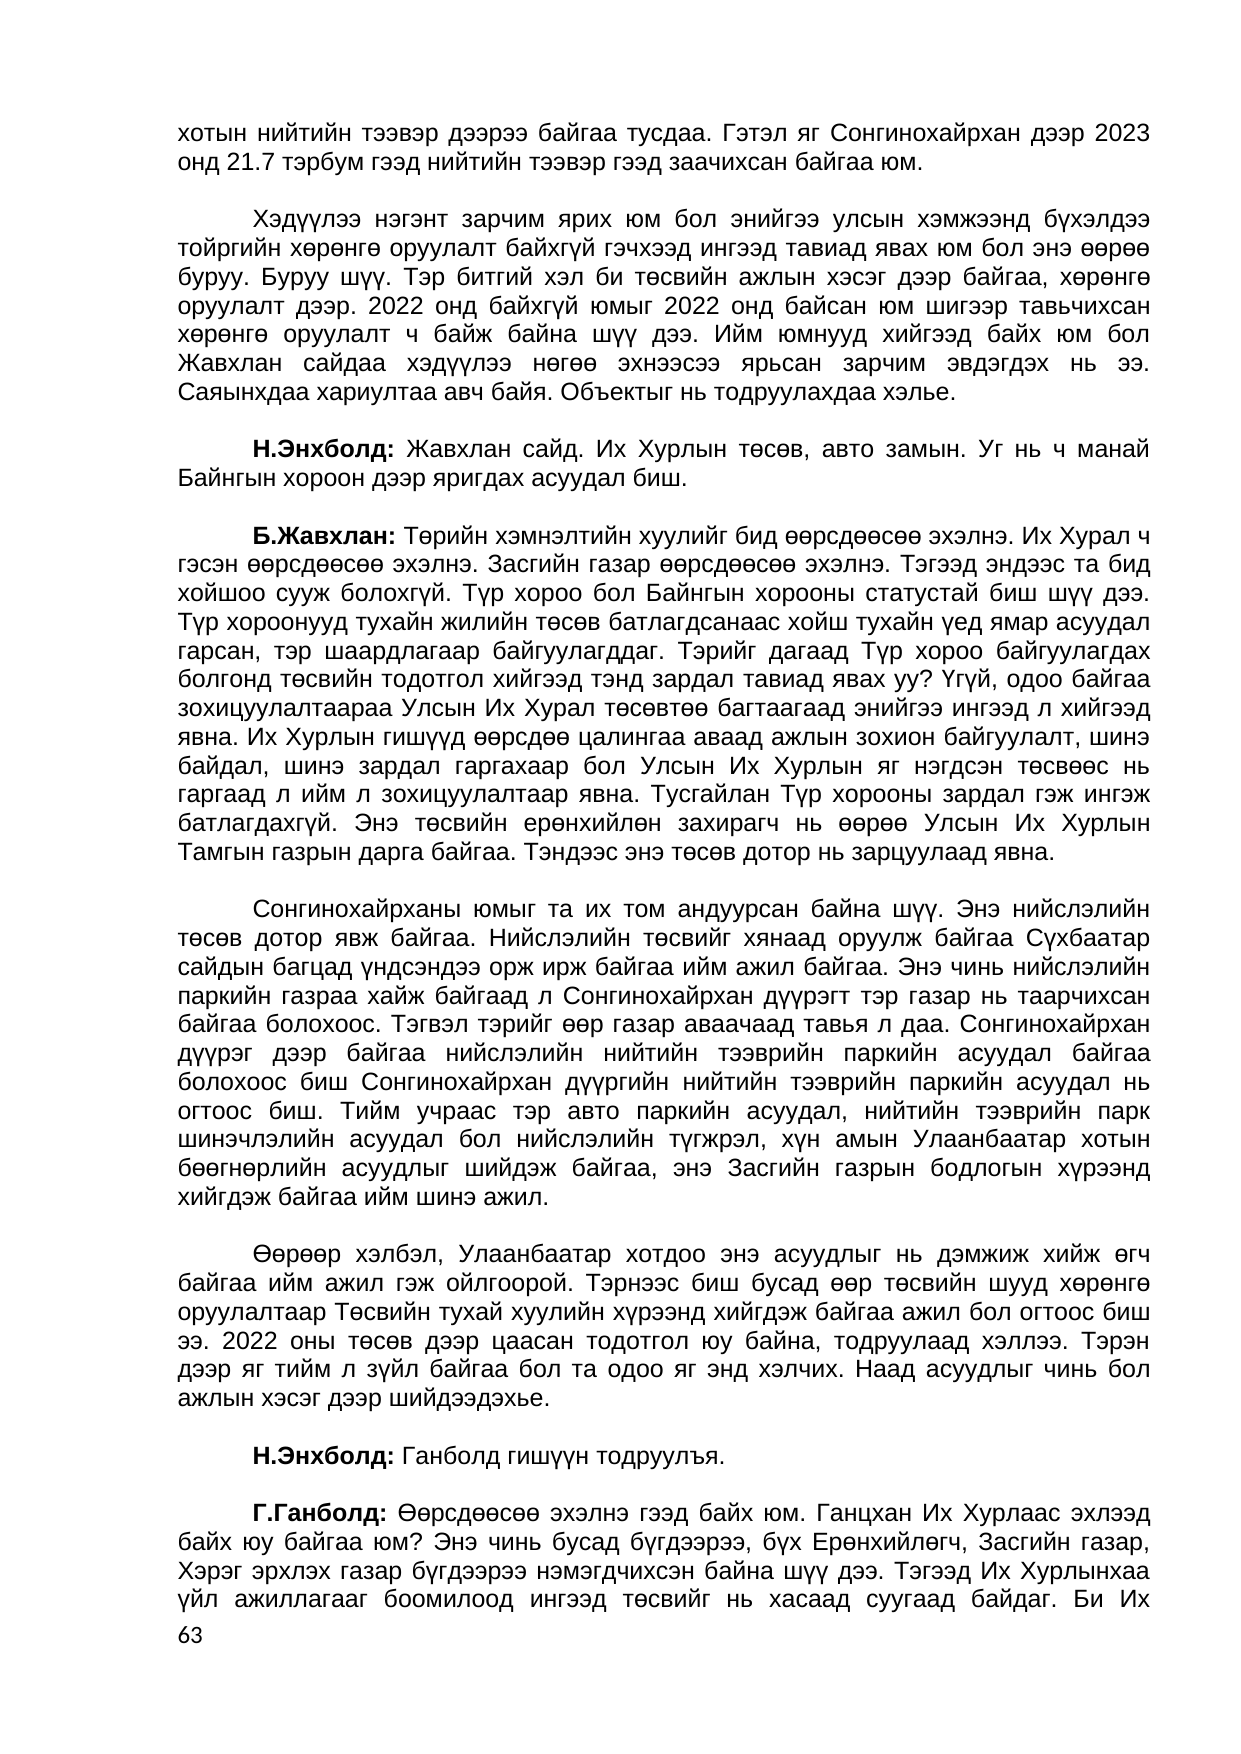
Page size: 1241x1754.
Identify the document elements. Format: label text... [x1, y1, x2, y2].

text Б.Жавхлан: Төрийн хэмнэлтийн хуулийг бид өөрсдөөсөө эхэлнэ. Их Хурал ч гэсэн өөрсдөөсөө эхэлнэ. Засгийн газар өөрсдөөсөө эхэлнэ. Тэгээд эндээс та бид хойшоо сууж болохгүй. Түр хороо бол Байнгын хорооны статустай биш шүү дээ. Түр хороонууд тухайн жилийн төсөв батлагдсанаас хойш тухайн үед ямар асуудал гарсан, тэр шаардлагаар байгуулагддаг. Тэрийг дагаад Түр хороо байгуулагдах болгонд төсвийн тодотгол хийгээд тэнд зардал тавиад явах уу? Үгүй, одоо байгаа зохицуулалтаараа Улсын Их Хурал төсөвтөө багтаагаад энийгээ ингээд л хийгээд явна. Их Хурлын гишүүд өөрсдөө цалингаа аваад ажлын зохион байгуулалт, шинэ байдал, шинэ зардал гаргахаар бол Улсын Их Хурлын яг нэгдсэн төсвөөс нь гаргаад л ийм л зохицуулалтаар явна. Тусгайлан Түр хорооны зардал гэж ингэж батлагдахгүй. Энэ төсвийн ерөнхийлөн захирагч нь өөрөө Улсын Их Хурлын Тамгын газрын дарга байгаа. Тэндээс энэ төсөв дотор нь зарцуулаад явна. [177, 521, 1152, 866]
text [177, 118, 1152, 176]
text Н.Энхболд: Жавхлан сайд. Их Хурлын төсөв, авто замын. Уг нь ч манай Байнгын хороон дээр яригдах асуудал биш. [177, 434, 1152, 492]
text Н.Энхболд: Ганболд гишүүн тодруулъя. [177, 1441, 1152, 1469]
text Хэдүүлээ нэгэнт зарчим ярих юм бол энийгээ улсын хэмжээнд бүхэлдээ тойргийн хөрөнгө оруулалт байхгүй гэчхээд ингээд тавиад явах юм бол энэ өөрөө буруу. Буруу шүү. Тэр битгий хэл би төсвийн ажлын хэсэг дээр байгаа, хөрөнгө оруулалт дээр. 2022 онд байхгүй юмыг 2022 онд байсан юм шигээр тавьчихсан хөрөнгө оруулалт ч байж байна шүү дээ. Ийм юмнууд хийгээд байх юм бол Жавхлан сайдаа хэдүүлээ нөгөө эхнээсээ ярьсан зарчим эвдэгдэх нь ээ. Саяынхдаа хариултаа авч байя. Объектыг нь тодруулахдаа хэлье. [177, 204, 1152, 406]
text Сонгинохайрханы юмыг та их том андуурсан байна шүү. Энэ нийслэлийн төсөв дотор явж байгаа. Нийслэлийн төсвийг хянаад оруулж байгаа Сүхбаатар сайдын багцад үндсэндээ орж ирж байгаа ийм ажил байгаа. Энэ чинь нийслэлийн паркийн газраа хайж байгаад л Сонгинохайрхан дүүрэгт тэр газар нь таарчихсан байгаа болохоос. Тэгвэл тэрийг өөр газар аваачаад тавья л даа. Сонгинохайрхан дүүрэг дээр байгаа нийслэлийн нийтийн тээврийн паркийн асуудал байгаа болохоос биш Сонгинохайрхан дүүргийн нийтийн тээврийн паркийн асуудал нь огтоос биш. Тийм учраас тэр авто паркийн асуудал, нийтийн тээврийн парк шинэчлэлийн асуудал бол нийслэлийн түгжрэл, хүн амын Улаанбаатар хотын бөөгнөрлийн асуудлыг шийдэж байгаа, энэ Засгийн газрын бодлогын хүрээнд хийгдэж байгаа ийм шинэ ажил. [177, 894, 1152, 1211]
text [177, 1498, 1152, 1613]
text Өөрөөр хэлбэл, Улаанбаатар хотдоо энэ асуудлыг нь дэмжиж хийж өгч байгаа ийм ажил гэж ойлгоорой. Тэрнээс биш бусад өөр төсвийн шууд хөрөнгө оруулалтаар Төсвийн тухай хуулийн хүрээнд хийгдэж байгаа ажил бол огтоос биш ээ. 2022 оны төсөв дээр цаасан тодотгол юу байна, тодруулаад хэллээ. Тэрэн дээр яг тийм л зүйл байгаа бол та одоо яг энд хэлчих. Наад асуудлыг чинь бол ажлын хэсэг дээр шийдээдэхье. [177, 1239, 1152, 1412]
